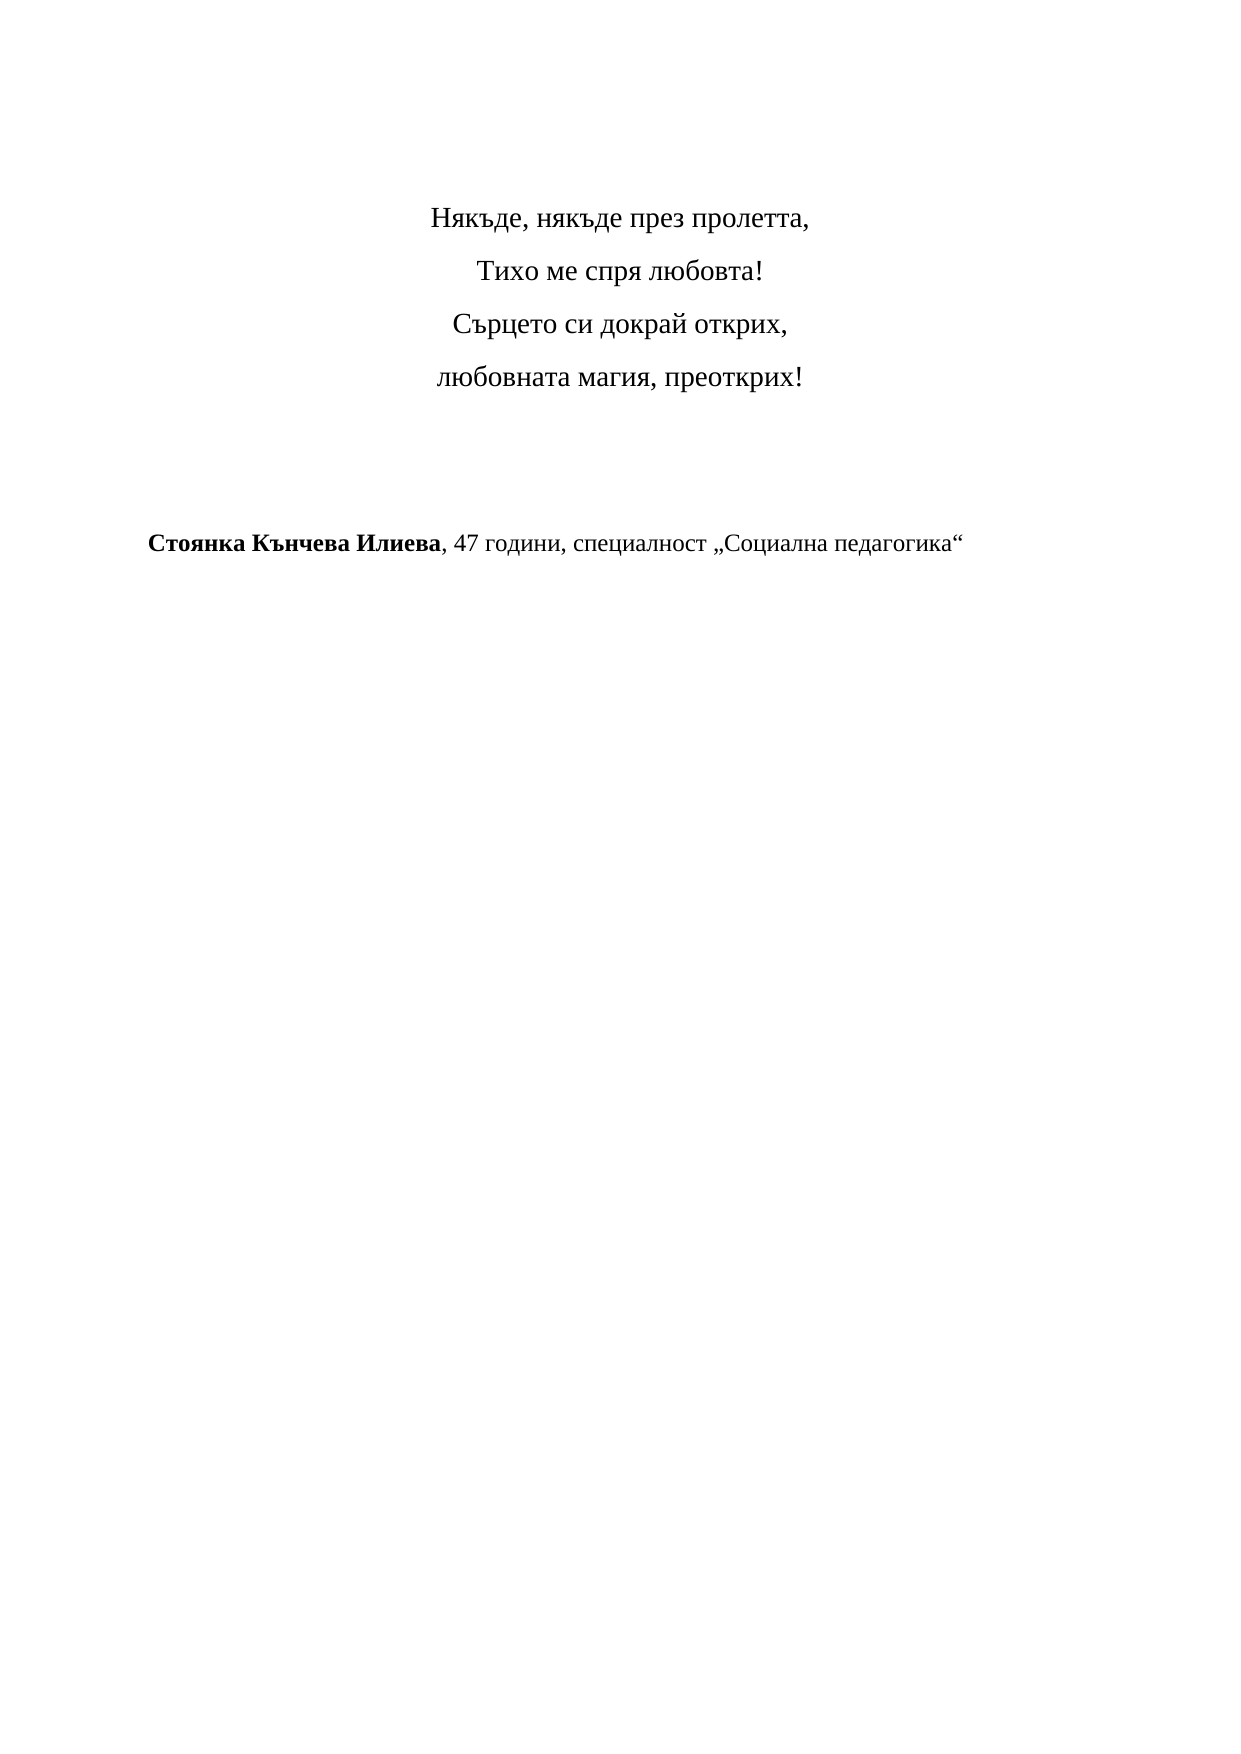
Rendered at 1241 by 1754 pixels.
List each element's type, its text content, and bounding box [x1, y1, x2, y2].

text любовната магия, преоткрих! [148, 359, 1093, 392]
text Тихо ме спря любовта! [148, 253, 1093, 287]
text Стоянка Кънчева Илиева, 47 години, специалност „Социална педагогика“ [148, 528, 1093, 556]
text Някъде, някъде през пролетта, [148, 200, 1093, 234]
text Сърцето си докрай открих, [148, 306, 1093, 339]
